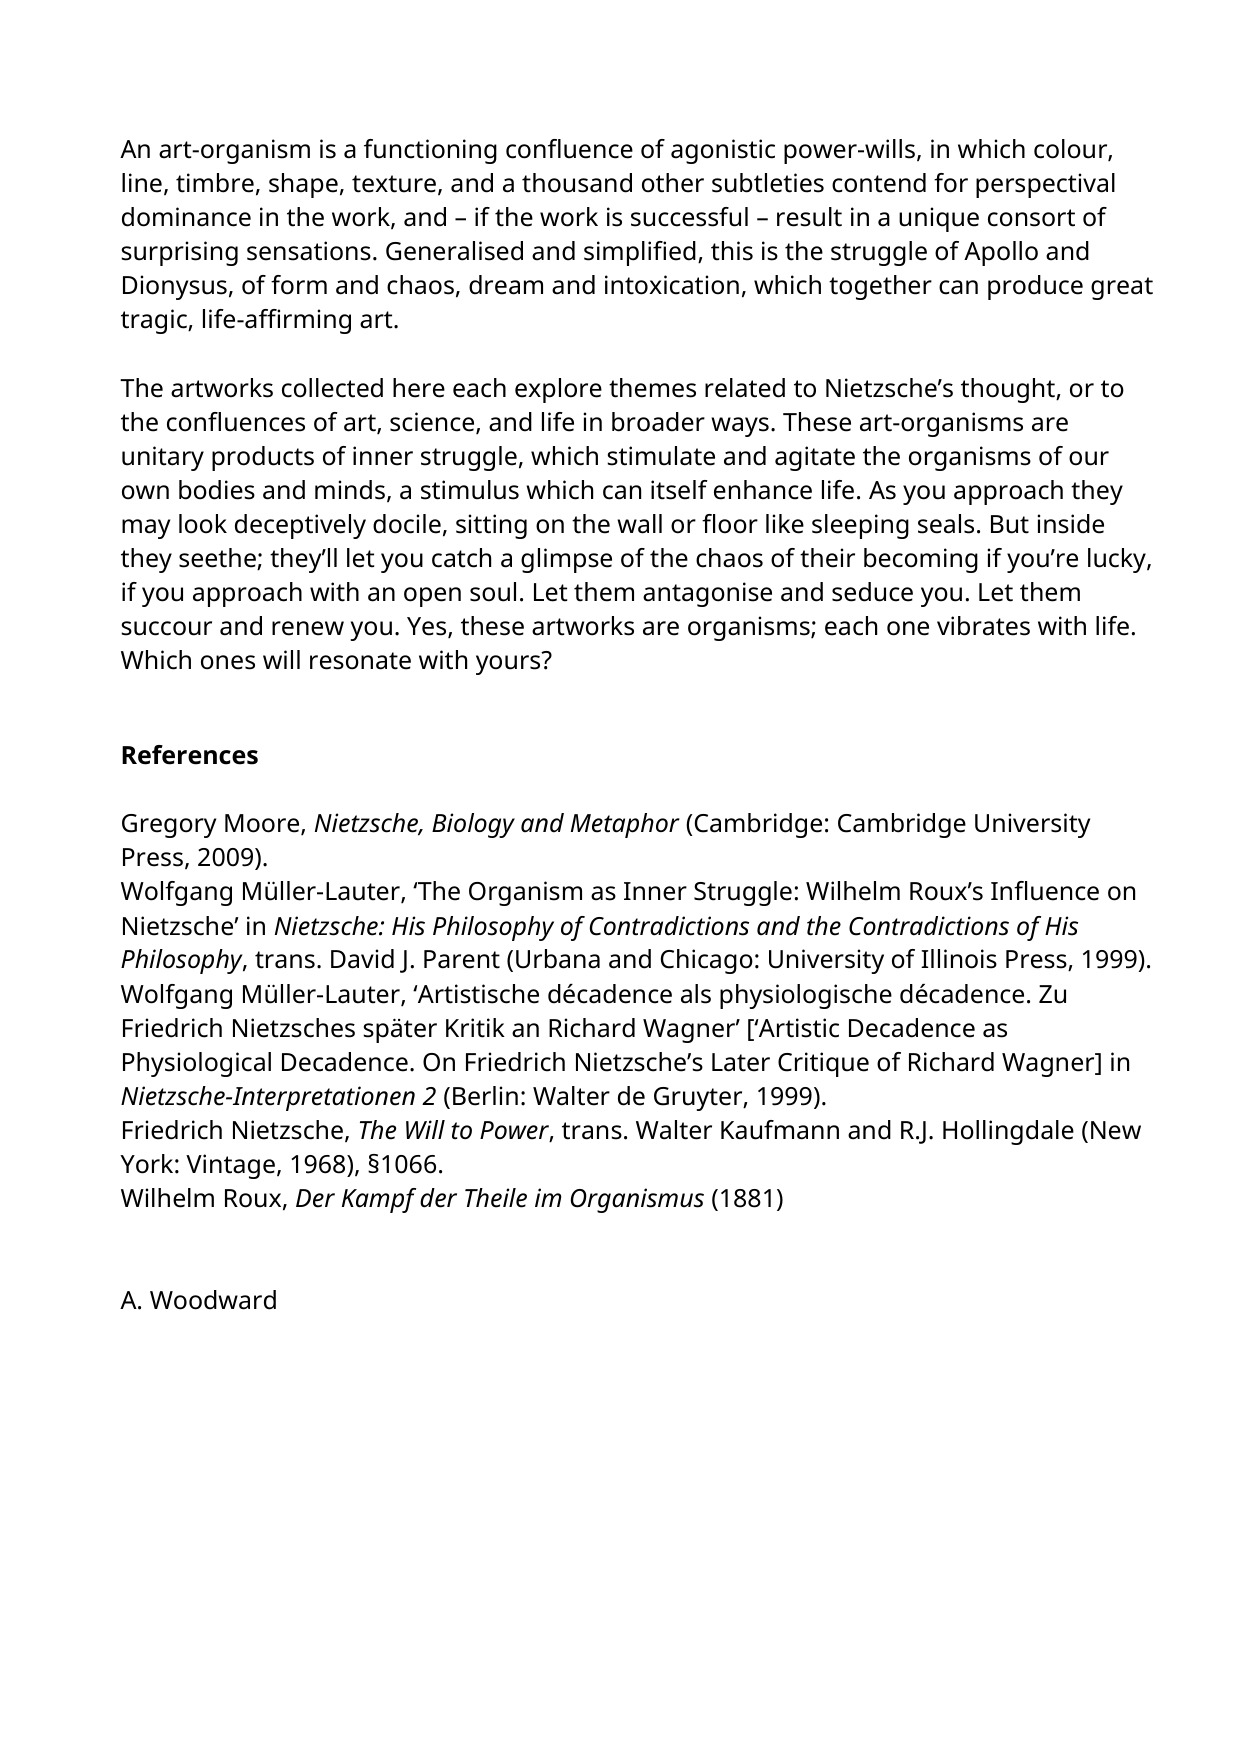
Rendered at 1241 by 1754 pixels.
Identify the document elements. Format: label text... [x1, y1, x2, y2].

text The artworks collected here each explore themes related to Nietzsche’s thought, or to the confluences of art, science, and life in broader ways. These art-organisms are unitary products of inner struggle, which stimulate and agitate the organisms of our own bodies and minds, a stimulus which can itself enhance life. As you approach they may look deceptively docile, sitting on the wall or floor like sleeping seals. But inside they seethe; they’ll let you catch a glimpse of the chaos of their becoming if you’re lucky, if you approach with an open soul. Let them antagonise and seduce you. Let them succour and renew you. Yes, these artworks are organisms; each one vibrates with life. Which ones will resonate with yours? [120, 370, 1155, 677]
text Wolfgang Müller-Lauter, ‘The Organism as Inner Struggle: Wilhelm Roux’s Influence on Nietzsche’ in Nietzsche: His Philosophy of Contradictions and the Contradictions of His Philosophy, trans. David J. Parent (Urbana and Chicago: University of Illinois Press, 1999). [120, 874, 1155, 976]
text Wilhelm Roux, Der Kampf der Theile im Organismus (1881) [120, 1181, 1155, 1215]
text An art-organism is a functioning confluence of agonistic power-wills, in which colour, line, timbre, shape, texture, and a thousand other subtleties contend for perspectival dominance in the work, and – if the work is successful – result in a unique consort of surprising sensations. Generalised and simplified, this is the struggle of Apollo and Dionysus, of form and chaos, dream and intoxication, which together can produce great tragic, life-affirming art. [120, 132, 1155, 336]
text Wolfgang Müller-Lauter, ‘Artistische décadence als physiologische décadence. Zu Friedrich Nietzsches später Kritik an Richard Wagner’ [‘Artistic Decadence as Physiological Decadence. On Friedrich Nietzsche’s Later Critique of Richard Wagner] in Nietzsche-Interpretationen 2 (Berlin: Walter de Gruyter, 1999). [120, 976, 1155, 1112]
text References [120, 738, 1155, 772]
text A. Woodward [120, 1283, 1155, 1317]
text Gregory Moore, Nietzsche, Biology and Metaphor (Cambridge: Cambridge University Press, 2009). [120, 806, 1155, 874]
text Friedrich Nietzsche, The Will to Power, trans. Walter Kaufmann and R.J. Hollingdale (New York: Vintage, 1968), §1066. [120, 1112, 1155, 1181]
